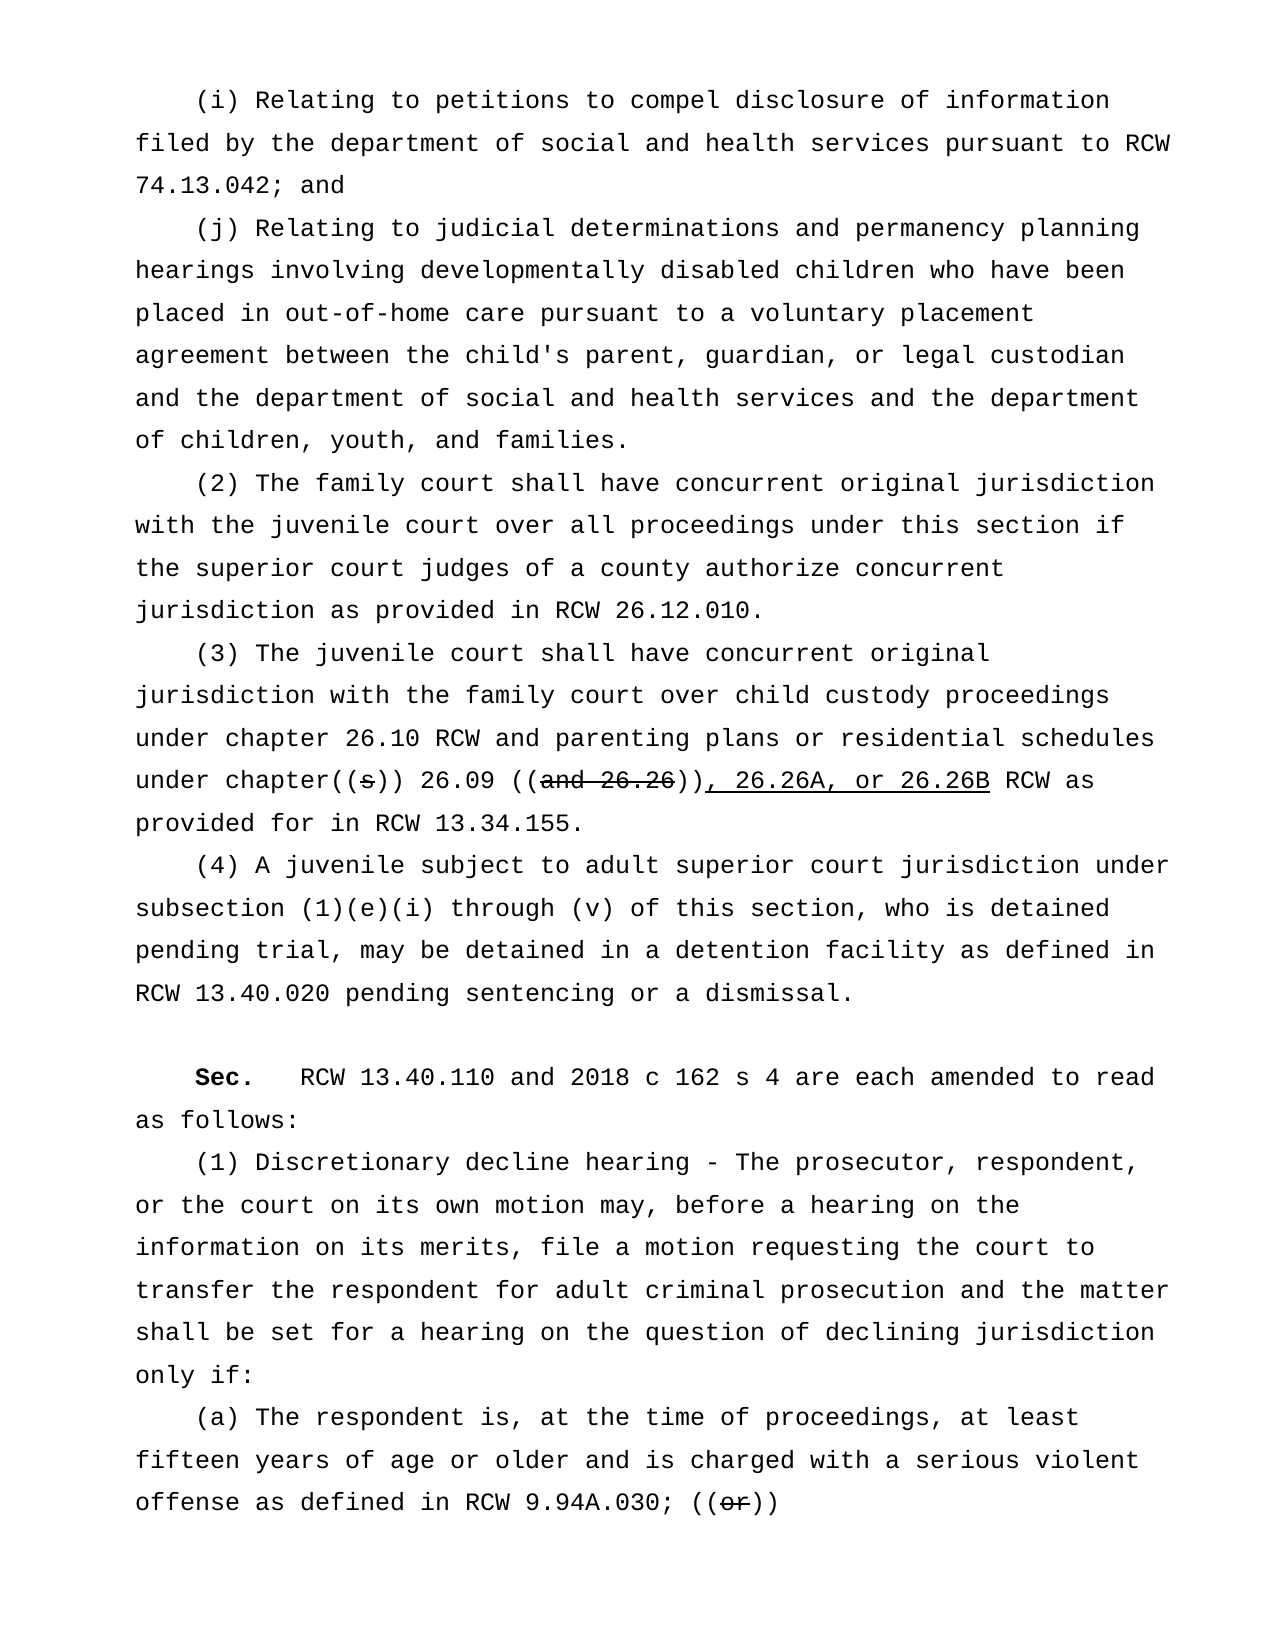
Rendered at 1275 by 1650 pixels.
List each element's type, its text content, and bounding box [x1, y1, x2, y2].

text (i) Relating to petitions to compel disclosure of information filed by the department of social and health services pursuant to RCW 74.13.042; and [135, 75, 1170, 202]
text (2) The family court shall have concurrent original jurisdiction with the juvenile court over all proceedings under this section if the superior court judges of a county authorize concurrent jurisdiction as provided in RCW 26.12.010. [135, 457, 1170, 627]
text (j) Relating to judicial determinations and permanency planning hearings involving developmentally disabled children who have been placed in out-of-home care pursuant to a voluntary placement agreement between the child's parent, guardian, or legal custodian and the department of social and health services and the department of children, youth, and families. [135, 202, 1170, 457]
text (a) The respondent is, at the time of proceedings, at least fifteen years of age or older and is charged with a serious violent offense as defined in RCW 9.94A.030; ((or)) [135, 1392, 1170, 1519]
text (1) Discretionary decline hearing - The prosecutor, respondent, or the court on its own motion may, before a hearing on the information on its merits, file a motion requesting the court to transfer the respondent for adult criminal prosecution and the matter shall be set for a hearing on the question of declining jurisdiction only if: [135, 1137, 1170, 1392]
text (3) The juvenile court shall have concurrent original jurisdiction with the family court over child custody proceedings under chapter 26.10 RCW and parenting plans or residential schedules under chapter((s)) 26.09 ((and 26.26)), 26.26A, or 26.26B RCW as provided for in RCW 13.34.155. [135, 627, 1170, 840]
text Sec. RCW 13.40.110 and 2018 c 162 s 4 are each amended to read as follows: [135, 1052, 1170, 1137]
text (4) A juvenile subject to adult superior court jurisdiction under subsection (1)(e)(i) through (v) of this section, who is detained pending trial, may be detained in a detention facility as defined in RCW 13.40.020 pending sentencing or a dismissal. [135, 840, 1170, 1010]
